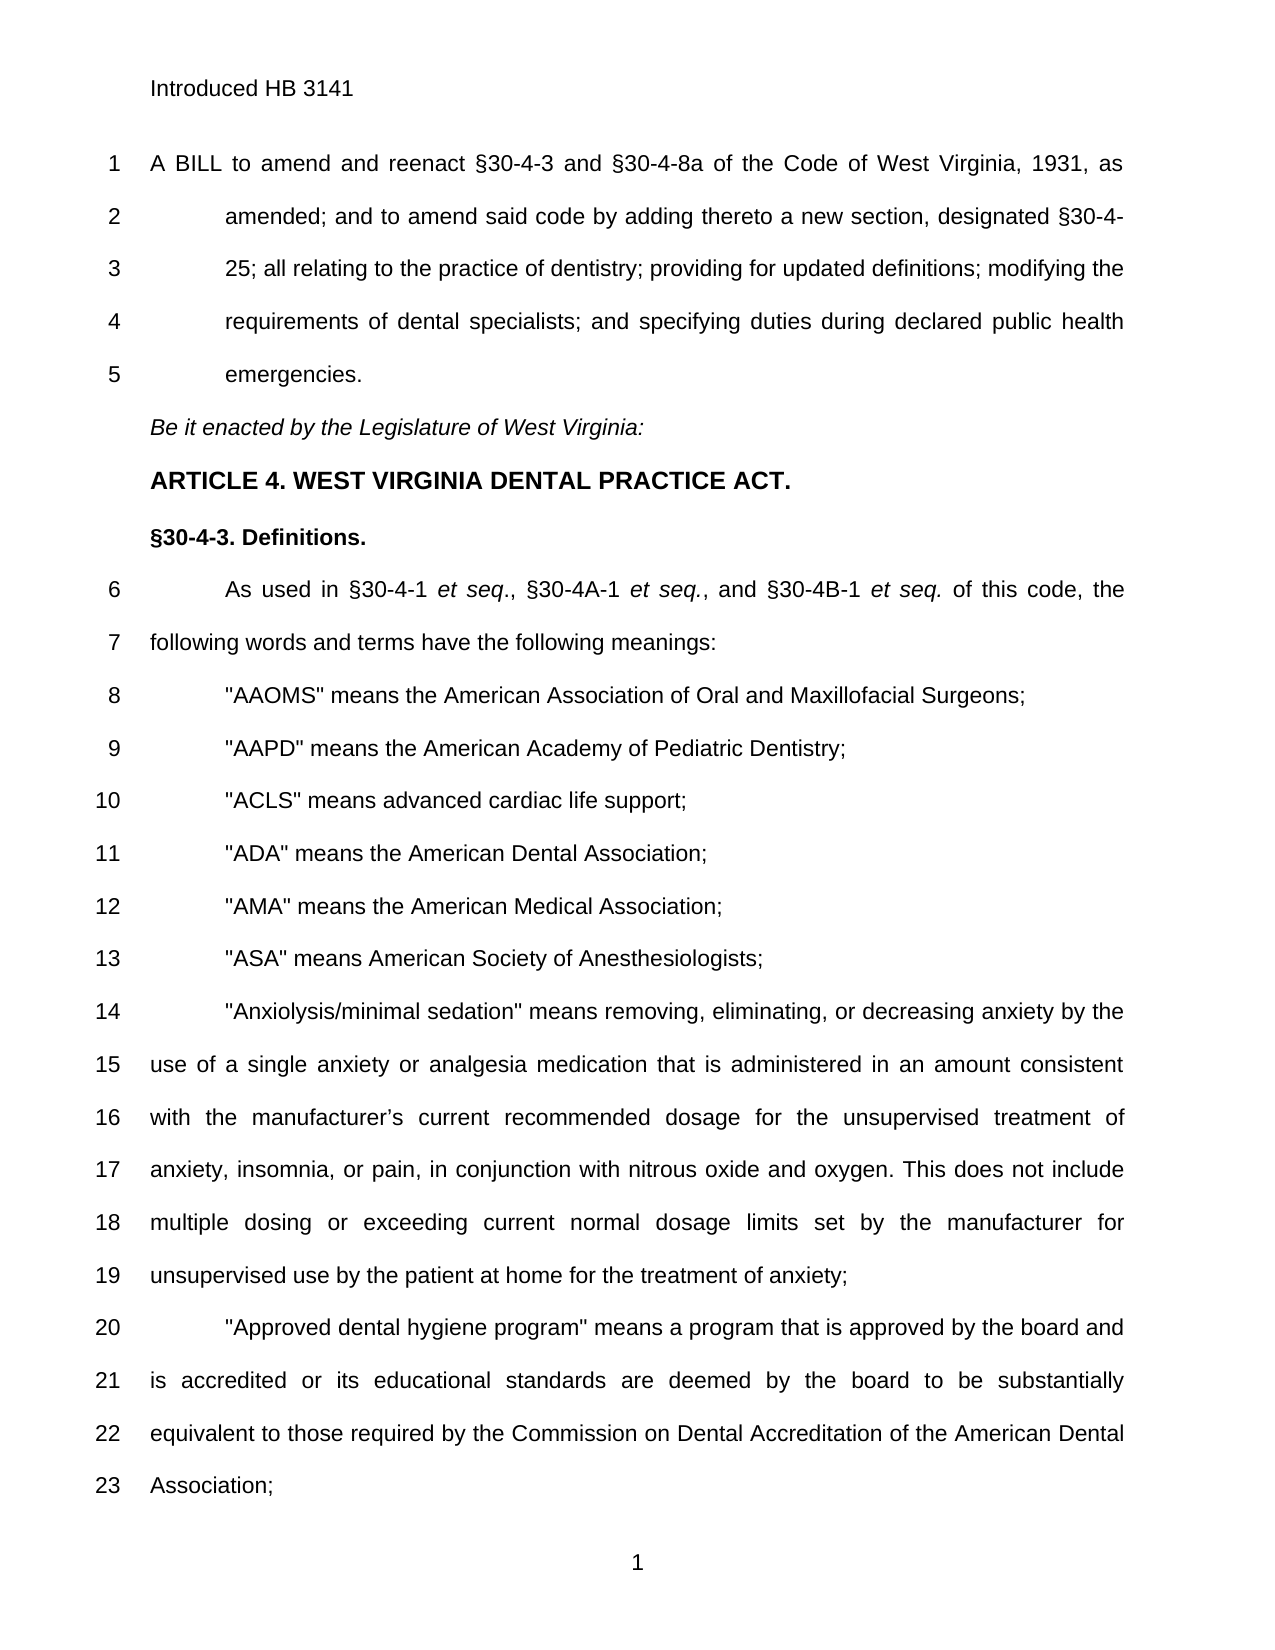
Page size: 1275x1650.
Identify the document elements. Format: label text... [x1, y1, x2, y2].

text "AAOMS" means the American Association of Oral and Maxillofacial Surgeons; [150, 682, 1125, 708]
text As used in §30-4-1 et seq., §30-4A-1 et seq., and §30-4B-1 et seq. of this code, the following words and terms have the following meanings: [150, 576, 1125, 656]
text "AMA" means the American Medical Association; [150, 893, 1125, 919]
text "ACLS" means advanced cardiac life support; [150, 787, 1125, 814]
text Be it enacted by the Legislature of West Virginia: [150, 413, 1125, 440]
text "AAPD" means the American Academy of Pediatric Dentistry; [150, 734, 1125, 761]
text "ASA" means American Society of Anesthesiologists; [150, 945, 1125, 972]
subtitle ARTICLE 4. WEST VIRGINIA DENTAL PRACTICE ACT. [150, 466, 1125, 495]
text "Anxiolysis/minimal sedation" means removing, eliminating, or decreasing anxiety by the use of a single anxiety or analgesia medication that is administered in an amount consistent with the manufacturer’s current recommended dosage for the unsupervised treatment of anxiety, insomnia, or pain, in conjunction with nitrous oxide and oxygen. This does not include multiple dosing or exceeding current normal dosage limits set by the manufacturer for unsupervised use by the patient at home for the treatment of anxiety; [150, 998, 1125, 1288]
text "ADA" means the American Dental Association; [150, 840, 1125, 866]
text "Approved dental hygiene program" means a program that is approved by the board and is accredited or its educational standards are deemed by the board to be substantially equivalent to those required by the Commission on Dental Accreditation of the American Dental Association; [150, 1314, 1125, 1499]
subtitle §30-4-3. Definitions. [150, 524, 1125, 550]
title A BILL to amend and reenact §30-4-3 and §30-4-8a of the Code of West Virginia, 1931, as amended; and to amend said code by adding thereto a new section, designated §30-4-25; all relating to the practice of dentistry; providing for updated definitions; modifying the requirements of dental specialists; and specifying duties during declared public health emergencies. [150, 150, 1125, 387]
